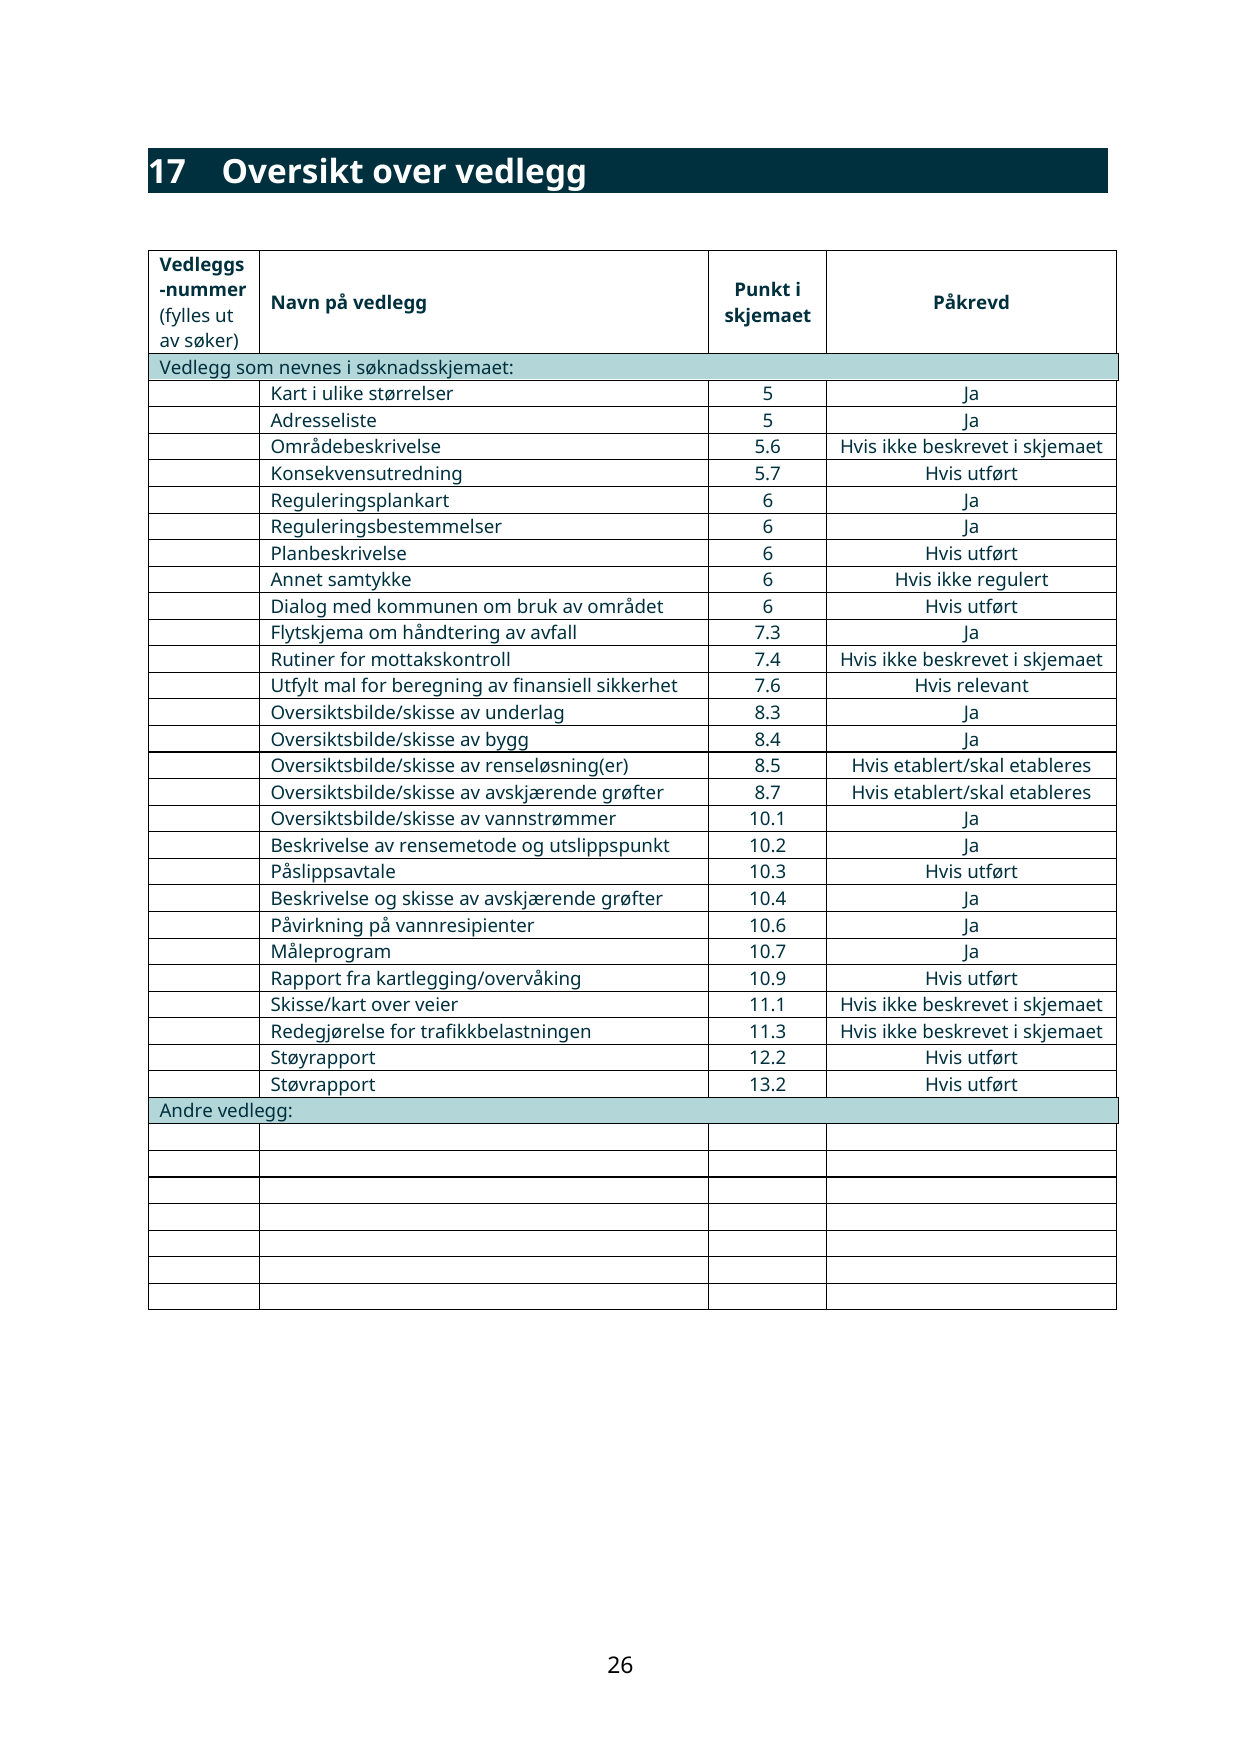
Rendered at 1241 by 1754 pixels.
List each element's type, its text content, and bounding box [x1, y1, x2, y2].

table_cell Hvis etablert/skal etableres [827, 779, 1116, 804]
table_cell Utfylt mal for beregning av finansiell sikkerhet [260, 673, 708, 698]
table_cell [149, 593, 259, 619]
table_cell [827, 1151, 1116, 1176]
table_cell [149, 1257, 259, 1283]
table_cell 5.6 [709, 434, 826, 459]
table_cell [827, 1204, 1116, 1229]
table_cell Reguleringsplankart [260, 487, 708, 512]
table_cell [149, 726, 259, 751]
table_cell 5 [709, 407, 826, 433]
table_cell [827, 1124, 1116, 1150]
table_cell Hvis utført [827, 1071, 1116, 1097]
table_cell 12.2 [709, 1045, 826, 1070]
table_cell 6 [709, 567, 826, 592]
table_cell Skisse/kart over veier [260, 992, 708, 1017]
table_cell Oversiktsbilde/skisse av bygg [260, 726, 708, 751]
table_cell [149, 460, 259, 486]
table_cell [149, 806, 259, 831]
table_cell [149, 1124, 259, 1150]
table_cell [709, 1124, 826, 1150]
table_cell Påslippsavtale [260, 859, 708, 884]
table_cell Hvis ikke beskrevet i skjemaet [827, 992, 1116, 1017]
table_cell Ja [827, 806, 1116, 831]
table_cell [149, 487, 259, 512]
table_cell [709, 1204, 826, 1229]
table_cell [149, 407, 259, 433]
table_cell [149, 1045, 259, 1070]
table_header Påkrevd [827, 251, 1116, 353]
table_cell Hvis relevant [827, 673, 1116, 698]
table_header Navn på vedlegg [260, 251, 708, 353]
table_cell [149, 434, 259, 459]
table_cell [149, 567, 259, 592]
table_cell 8.5 [709, 753, 826, 778]
table_cell [149, 1231, 259, 1256]
table_cell Ja [827, 832, 1116, 858]
table_cell [149, 673, 259, 698]
table_cell [827, 1257, 1116, 1283]
table_cell Ja [827, 514, 1116, 539]
table_cell Vedlegg som nevnes i søknadsskjemaet: [149, 354, 1118, 379]
table_cell Konsekvensutredning [260, 460, 708, 486]
table_cell [149, 1018, 259, 1044]
table_cell [260, 1284, 708, 1309]
table_cell Ja [827, 620, 1116, 645]
table_cell [260, 1151, 708, 1176]
table_cell [149, 646, 259, 672]
table_cell Hvis ikke regulert [827, 567, 1116, 592]
table_cell [149, 753, 259, 778]
table_cell Hvis utført [827, 859, 1116, 884]
list Oversikt over vedlegg [148, 148, 1108, 193]
table_cell [149, 699, 259, 725]
table_cell Oversiktsbilde/skisse av avskjærende grøfter [260, 779, 708, 804]
table_cell Ja [827, 699, 1116, 725]
table_cell Planbeskrivelse [260, 540, 708, 566]
table_cell [149, 1284, 259, 1309]
table_cell [149, 939, 259, 964]
table_cell [149, 1071, 259, 1097]
table_cell [827, 1178, 1116, 1203]
table_cell [149, 540, 259, 566]
table_cell Kart i ulike størrelser [260, 381, 708, 406]
table_cell [149, 1151, 259, 1176]
table_cell Adresseliste [260, 407, 708, 433]
table_cell 11.3 [709, 1018, 826, 1044]
table_cell Oversiktsbilde/skisse av underlag [260, 699, 708, 725]
table_cell [709, 1257, 826, 1283]
table_cell Beskrivelse av rensemetode og utslippspunkt [260, 832, 708, 858]
table_cell 13.2 [709, 1071, 826, 1097]
table_cell 10.3 [709, 859, 826, 884]
table_cell Måleprogram [260, 939, 708, 964]
table_cell Hvis utført [827, 965, 1116, 991]
table_cell 7.4 [709, 646, 826, 672]
table_cell Hvis ikke beskrevet i skjemaet [827, 646, 1116, 672]
table_cell [149, 514, 259, 539]
table_cell [260, 1257, 708, 1283]
table_cell Støvrapport [260, 1071, 708, 1097]
table_cell 10.1 [709, 806, 826, 831]
table_cell Ja [827, 726, 1116, 751]
table_cell [149, 1178, 259, 1203]
table_cell Områdebeskrivelse [260, 434, 708, 459]
table_cell [149, 965, 259, 991]
table_cell 6 [709, 593, 826, 619]
table_cell Flytskjema om håndtering av avfall [260, 620, 708, 645]
table_cell [709, 1231, 826, 1256]
table_cell Hvis utført [827, 460, 1116, 486]
table_cell 5.7 [709, 460, 826, 486]
table_cell Rapport fra kartlegging/overvåking [260, 965, 708, 991]
table_cell [709, 1284, 826, 1309]
table_cell Hvis utført [827, 593, 1116, 619]
table_cell Påvirkning på vannresipienter [260, 912, 708, 937]
table_cell Støyrapport [260, 1045, 708, 1070]
table_cell Ja [827, 381, 1116, 406]
table_cell Ja [827, 407, 1116, 433]
table_cell [260, 1204, 708, 1229]
table_cell Hvis ikke beskrevet i skjemaet [827, 1018, 1116, 1044]
table_cell [709, 1178, 826, 1203]
table_cell 10.2 [709, 832, 826, 858]
table_cell 10.4 [709, 885, 826, 911]
table_cell [149, 381, 259, 406]
table_cell [260, 1178, 708, 1203]
table_cell [149, 912, 259, 937]
table_cell [149, 832, 259, 858]
table_cell 10.9 [709, 965, 826, 991]
table_header Vedleggs-nummer (fylles ut av søker) [149, 251, 259, 353]
table_cell 8.3 [709, 699, 826, 725]
table_cell 10.7 [709, 939, 826, 964]
table_cell 10.6 [709, 912, 826, 937]
table_cell Hvis utført [827, 1045, 1116, 1070]
table_cell Annet samtykke [260, 567, 708, 592]
table_cell [149, 885, 259, 911]
picture [899, 573, 906, 586]
table_cell Ja [827, 487, 1116, 512]
table_cell Ja [827, 912, 1116, 937]
table_cell [260, 1124, 708, 1150]
table_cell Rutiner for mottakskontroll [260, 646, 708, 672]
table_cell 11.1 [709, 992, 826, 1017]
table_cell 7.3 [709, 620, 826, 645]
table_cell Hvis etablert/skal etableres [827, 753, 1116, 778]
table_cell Reguleringsbestemmelser [260, 514, 708, 539]
table_cell [260, 1231, 708, 1256]
table_cell [827, 1231, 1116, 1256]
table_cell [149, 1204, 259, 1229]
table_cell Andre vedlegg: [149, 1098, 1118, 1123]
table_cell [149, 992, 259, 1017]
table_cell [827, 1284, 1116, 1309]
table_header Punkt i skjemaet [709, 251, 826, 353]
table_cell Hvis utført [827, 540, 1116, 566]
table_cell 6 [709, 540, 826, 566]
table_cell 6 [709, 514, 826, 539]
table_cell 8.7 [709, 779, 826, 804]
table_cell Ja [827, 885, 1116, 911]
table_cell Oversiktsbilde/skisse av vannstrømmer [260, 806, 708, 831]
table_cell [149, 620, 259, 645]
table_cell 6 [709, 487, 826, 512]
table_cell Dialog med kommunen om bruk av området [260, 593, 708, 619]
table_cell Redegjørelse for trafikkbelastningen [260, 1018, 708, 1044]
table_cell Hvis ikke beskrevet i skjemaet [827, 434, 1116, 459]
table_cell 5 [709, 381, 826, 406]
table_cell 7.6 [709, 673, 826, 698]
table_cell Beskrivelse og skisse av avskjærende grøfter [260, 885, 708, 911]
table_cell [149, 859, 259, 884]
table_cell 8.4 [709, 726, 826, 751]
table_cell [709, 1151, 826, 1176]
table_cell Ja [827, 939, 1116, 964]
table_cell [149, 779, 259, 804]
table_cell Oversiktsbilde/skisse av renseløsning(er) [260, 753, 708, 778]
